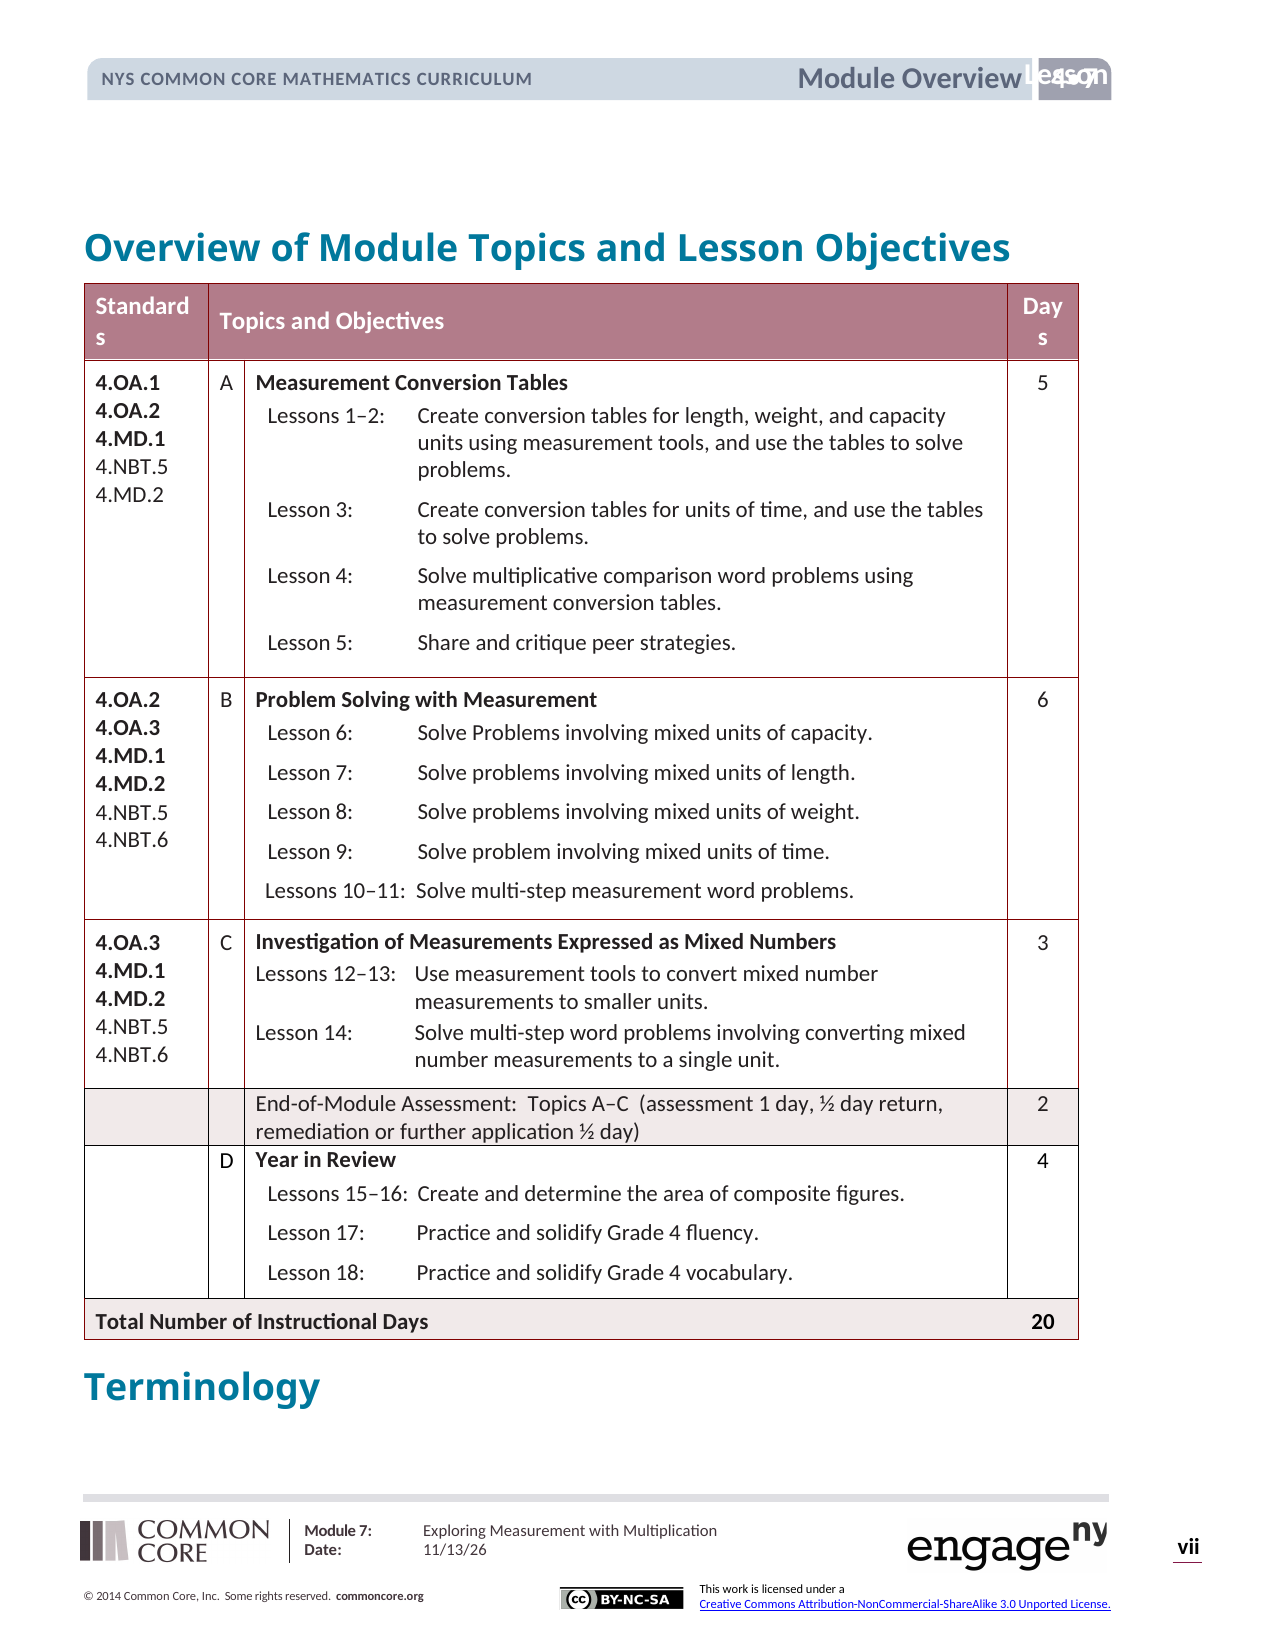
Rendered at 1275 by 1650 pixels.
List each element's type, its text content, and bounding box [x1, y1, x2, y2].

table_header Standards [85, 284, 208, 359]
picture [906, 1518, 1107, 1573]
table_cell 20 [1007, 1299, 1078, 1339]
table_header Topics and Objectives [209, 284, 1007, 359]
table_cell End-of-Module Assessment: Topics A–C (assessment 1 day, ½ day return, remediation or further application ½ day) [245, 1089, 1007, 1145]
text Terminology [83, 1364, 1108, 1410]
table_cell 6 [1008, 678, 1078, 919]
table_cell Total Number of Instructional Days [85, 1299, 1007, 1339]
table_cell 4.OA.3 4.MD.1 4.MD.2 4.NBT.5 4.NBT.6 [85, 920, 208, 1088]
table_cell [85, 1089, 208, 1145]
table_cell Year in Review Lessons 15–16: Create and determine the area of composite figures. Lesson 17: Practice and solidify Grade 4 fluency. Lesson 18: Practice and solidify Grade 4 vocabulary. [245, 1146, 1007, 1298]
table_cell 4.OA.1 4.OA.2 4.MD.1 4.NBT.5 4.MD.2 [85, 361, 208, 677]
table_cell 2 [1008, 1089, 1078, 1145]
table_cell B [209, 678, 244, 919]
picture [558, 1587, 683, 1610]
table_cell [209, 1089, 244, 1145]
table_cell C [209, 920, 244, 1088]
table_cell 4 [1008, 1146, 1078, 1298]
table_cell Investigation of Measurements Expressed as Mixed Numbers Lessons 12–13: Use measurement tools to convert mixed number measurements to smaller units. Lesson 14: Solve multi-step word problems involving converting mixed number measurements to a single unit. [245, 920, 1007, 1088]
picture [80, 1518, 271, 1564]
table_cell 4.OA.2 4.OA.3 4.MD.1 4.MD.2 4.NBT.5 4.NBT.6 [85, 678, 208, 919]
table_cell [85, 1146, 208, 1298]
table_cell D [209, 1146, 244, 1298]
text Overview of Module Topics and Lesson Objectives [83, 225, 1108, 271]
table_cell 5 [1008, 361, 1078, 677]
table_cell Measurement Conversion Tables Lessons 1–2: Create conversion tables for length, weight, and capacity units using measurement tools, and use the tables to solve problems. Lesson 3: Create conversion tables for units of time, and use the tables to solve problems. Lesson 4: Solve multiplicative comparison word problems using measurement conversion tables. Lesson 5: Share and critique peer strategies. [245, 361, 1007, 677]
table_cell Problem Solving with Measurement Lesson 6: Solve Problems involving mixed units of capacity. Lesson 7: Solve problems involving mixed units of length. Lesson 8: Solve problems involving mixed units of weight. Lesson 9: Solve problem involving mixed units of time. Lessons 10–11: Solve multi-step measurement word problems. [245, 678, 1007, 919]
table_cell A [209, 361, 244, 677]
table_header Days [1008, 284, 1078, 359]
table_cell 3 [1008, 920, 1078, 1088]
